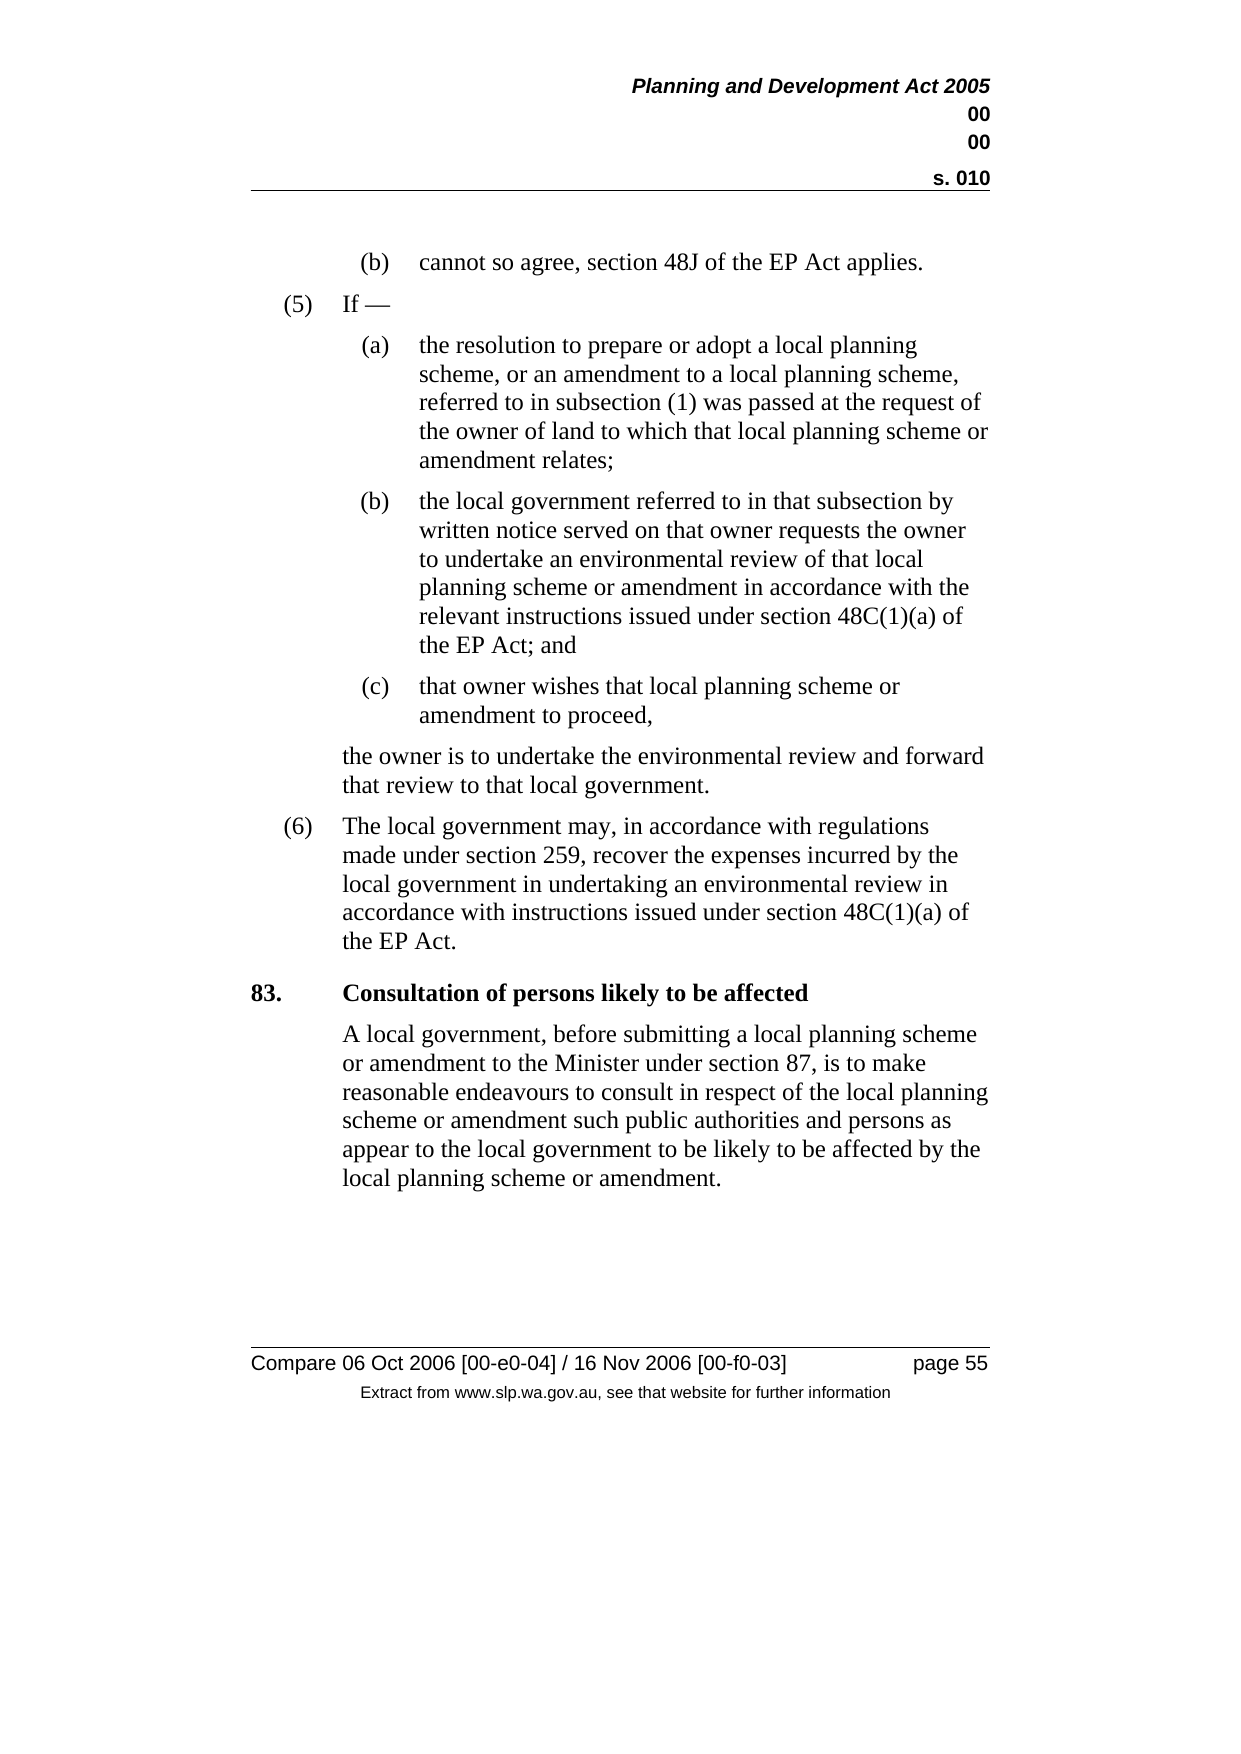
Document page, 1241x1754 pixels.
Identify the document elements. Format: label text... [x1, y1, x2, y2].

text (6) The local government may, in accordance with regulations made under section 259, recover the expenses incurred by the local government in undertaking an environmental review in accordance with instructions issued under section 48C(1)(a) of the EP Act. [251, 811, 990, 955]
text (5) If — [251, 289, 990, 317]
text (c) that owner wishes that local planning scheme or amendment to proceed, [251, 671, 990, 729]
text (a) the resolution to prepare or adopt a local planning scheme, or an amendment to a local planning scheme, referred to in subsection (1) was passed at the request of the owner of land to which that local planning scheme or amendment relates; [251, 330, 990, 474]
text (b) the local government referred to in that subsection by written notice served on that owner requests the owner to undertake an environmental review of that local planning scheme or amendment in accordance with the relevant instructions issued under section 48C(1)(a) of the EP Act; and [251, 486, 990, 659]
text the owner is to undertake the environmental review and forward that review to that local government. [251, 741, 990, 799]
subtitle 83. Consultation of persons likely to be affected [251, 978, 990, 1007]
text A local government, before submitting a local planning scheme or amendment to the Minister under section 87, is to make reasonable endeavours to consult in respect of the local planning scheme or amendment such public authorities and persons as appear to the local government to be likely to be affected by the local planning scheme or amendment. [251, 1019, 990, 1192]
text (b) cannot so agree, section 48J of the EP Act applies. [251, 247, 990, 276]
